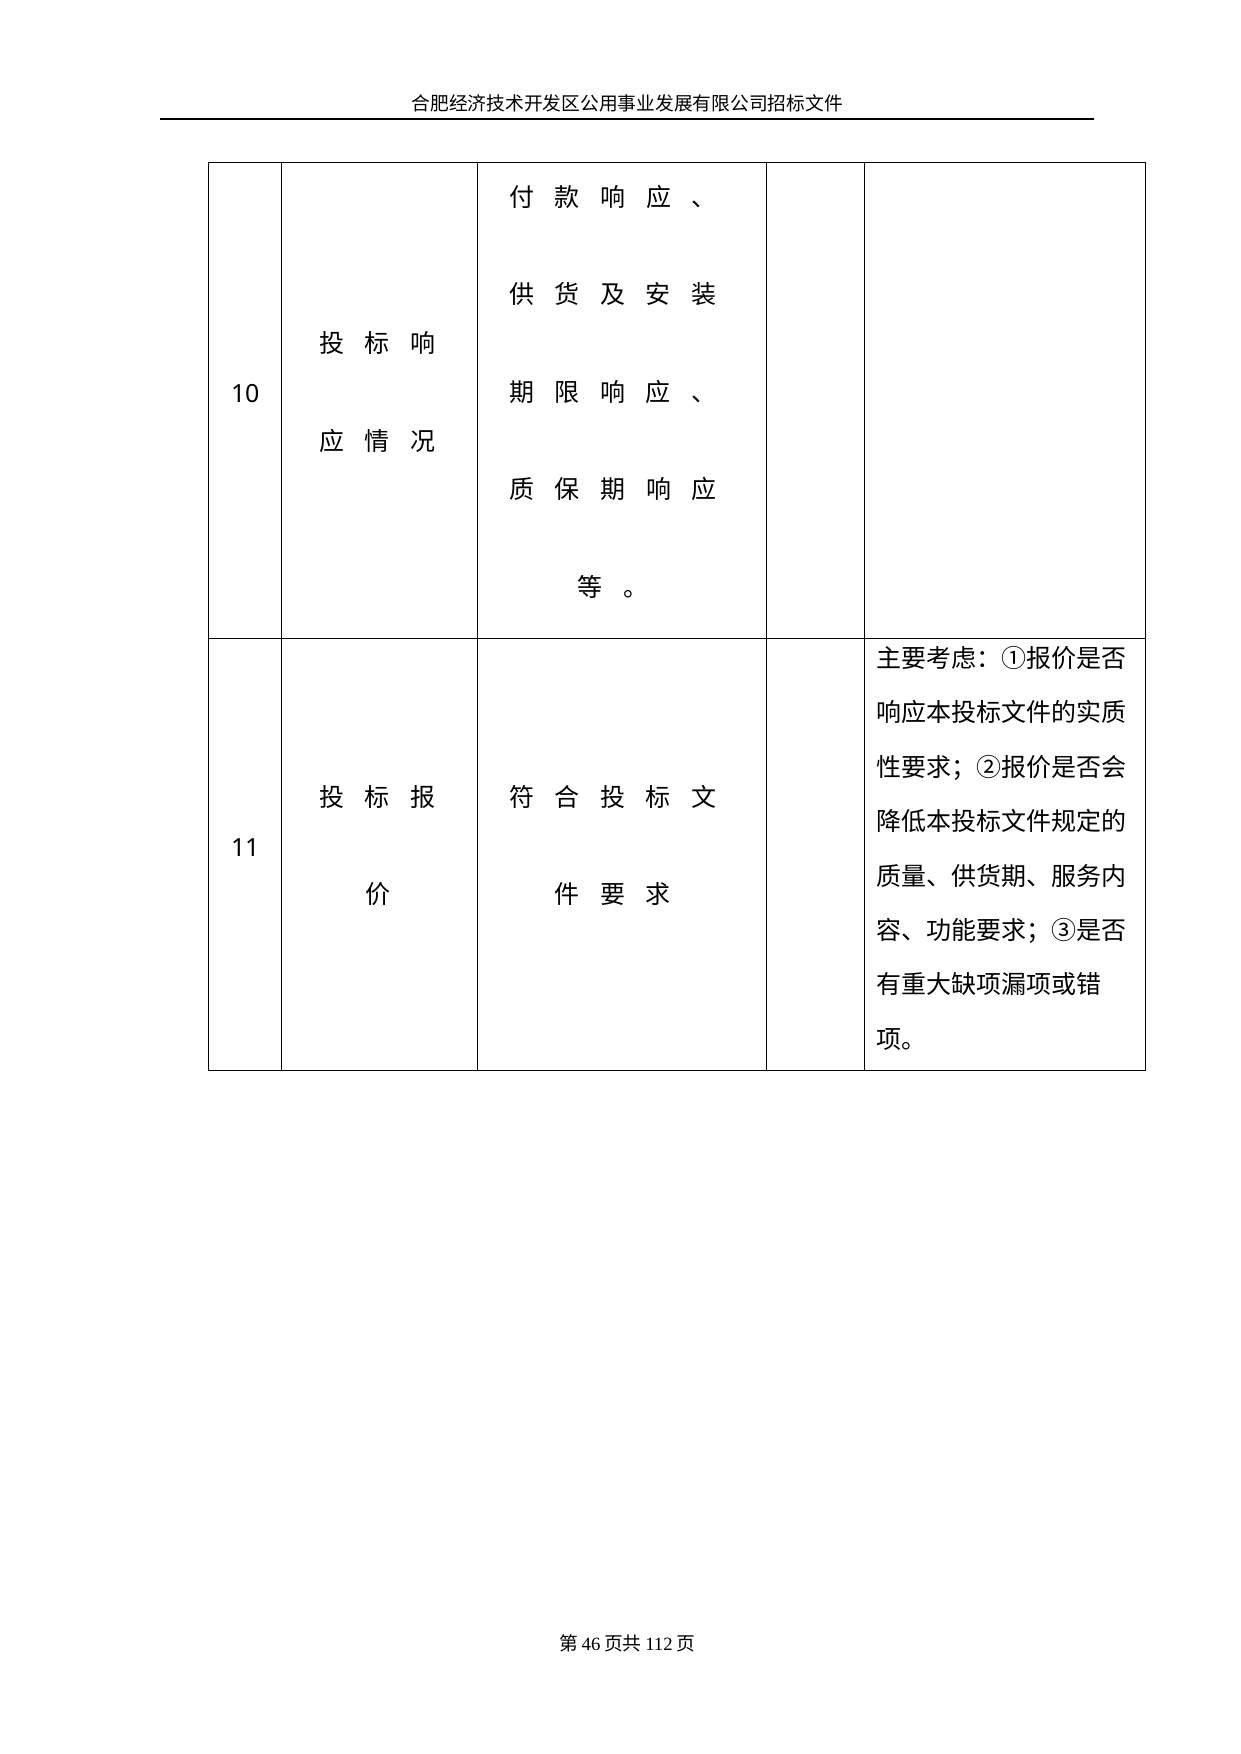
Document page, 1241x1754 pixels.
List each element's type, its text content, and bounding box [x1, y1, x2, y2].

table_cell [865, 163, 1145, 637]
table_cell 符合投标文件要求 [478, 639, 766, 1070]
table_cell 付款响应、供货及安装期限响应、质保期响应等。 [478, 163, 766, 637]
table_cell [767, 639, 864, 1070]
table_cell 10 [209, 163, 281, 637]
table_cell 投标响应情况 [282, 163, 477, 637]
table_cell 11 [209, 639, 281, 1070]
table_cell [767, 163, 864, 637]
table_cell 投标报价 [282, 639, 477, 1070]
table_cell 主要考虑：①报价是否响应本投标文件的实质性要求；②报价是否会降低本投标文件规定的质量、供货期、服务内容、功能要求；③是否有重大缺项漏项或错项。 [865, 639, 1145, 1070]
